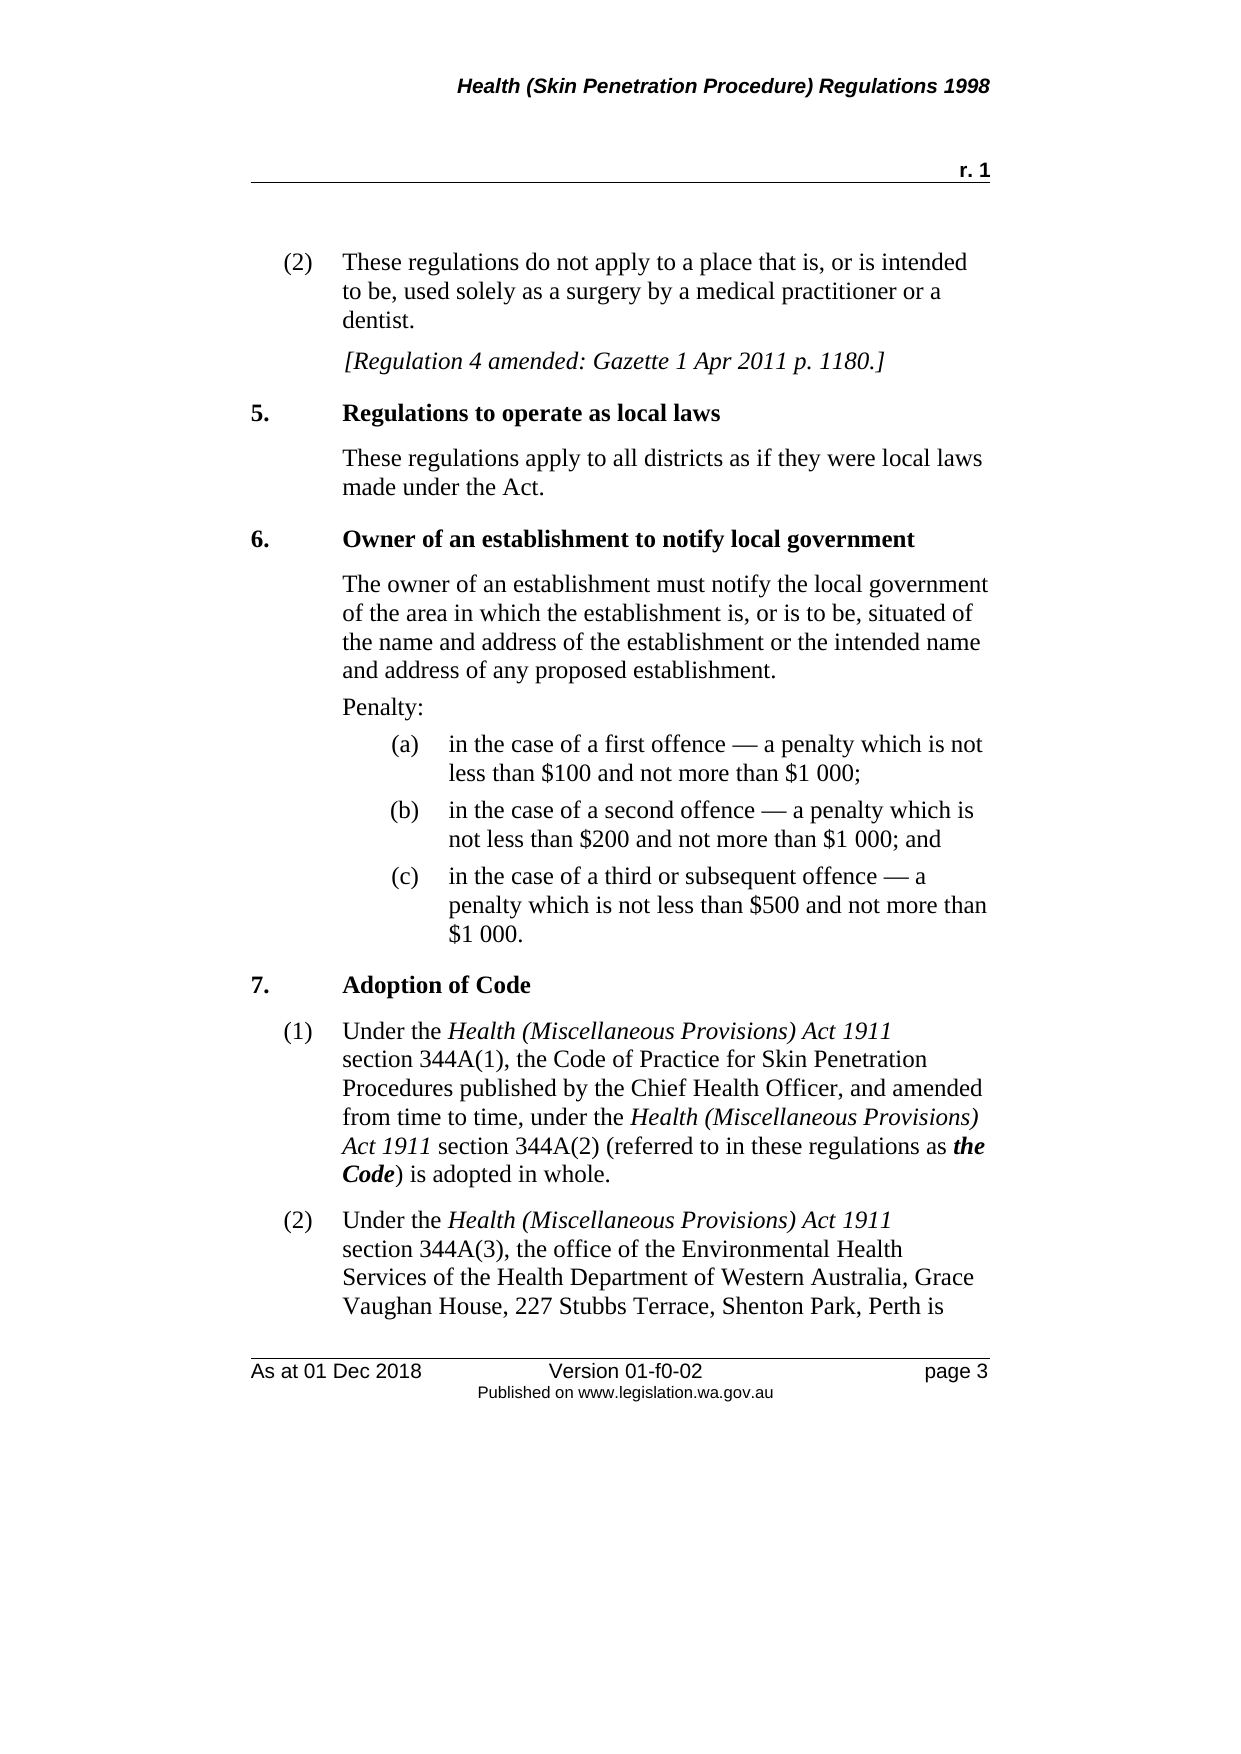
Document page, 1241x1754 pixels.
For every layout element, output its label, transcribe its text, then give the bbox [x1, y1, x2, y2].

text (1) Under the Health (Miscellaneous Provisions) Act 1911 section 344A(1), the Code of Practice for Skin Penetration Procedures published by the Chief Health Officer, and amended from time to time, under the Health (Miscellaneous Provisions) Act 1911 section 344A(2) (referred to in these regulations as the Code) is adopted in whole. [251, 1016, 990, 1188]
subtitle 6. Owner of an establishment to notify local government [251, 524, 990, 552]
subtitle 7. Adoption of Code [251, 970, 990, 999]
text The owner of an establishment must notify the local government of the area in which the establishment is, or is to be, situated of the name and address of the establishment or the intended name and address of any proposed establishment. [251, 569, 990, 684]
text (2) These regulations do not apply to a place that is, or is intended to be, used solely as a surgery by a medical practitioner or a dentist. [251, 247, 990, 334]
text Penalty: [251, 692, 990, 721]
text These regulations apply to all districts as if they were local laws made under the Act. [251, 443, 990, 501]
text (a) in the case of a first offence — a penalty which is not less than $100 and not more than $1 000; [251, 729, 990, 787]
text [Regulation 4 amended: Gazette 1 Apr 2011 p. 1180.] [251, 346, 990, 375]
subtitle 5. Regulations to operate as local laws [251, 398, 990, 427]
text (c) in the case of a third or subsequent offence — a penalty which is not less than $500 and not more than $1 000. [251, 861, 990, 947]
text (b) in the case of a second offence — a penalty which is not less than $200 and not more than $1 000; and [251, 795, 990, 853]
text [251, 1205, 990, 1320]
